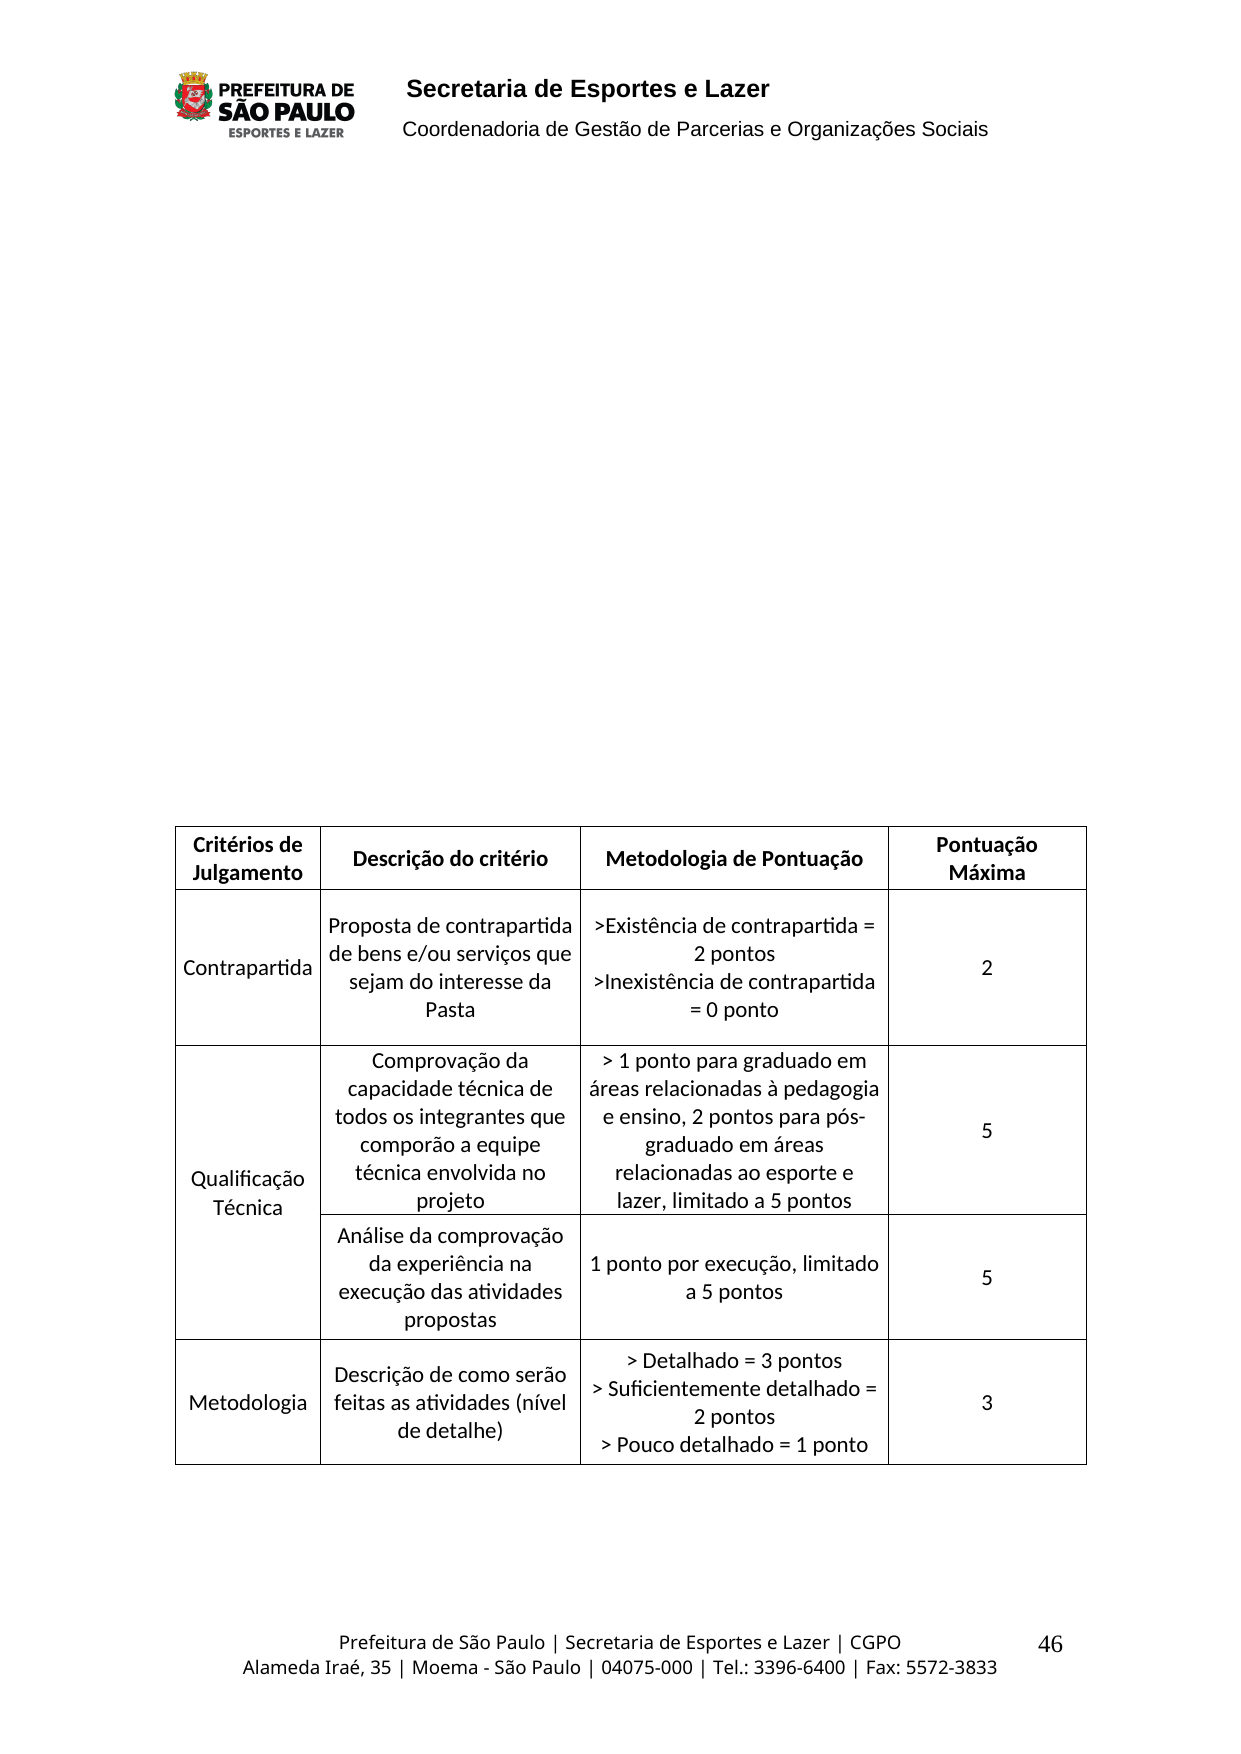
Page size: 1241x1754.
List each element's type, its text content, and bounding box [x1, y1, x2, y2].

table_cell Metodologia [176, 1340, 320, 1464]
table_cell > Detalhado = 3 pontos > Suficientemente detalhado = 2 pontos > Pouco detalhado = 1 ponto [581, 1340, 888, 1464]
table_cell > 1 ponto para graduado em áreas relacionadas à pedagogia e ensino, 2 pontos para pós-graduado em áreas relacionadas ao esporte e lazer, limitado a 5 pontos [581, 1046, 888, 1214]
picture [141, 52, 380, 162]
table_cell 2 [889, 890, 1086, 1045]
table_cell 1 ponto por execução, limitado a 5 pontos [581, 1215, 888, 1339]
table_cell Proposta de contrapartida de bens e/ou serviços que sejam do interesse da Pasta [321, 890, 580, 1045]
table_cell Qualificação Técnica [176, 1046, 320, 1339]
table_header Pontuação Máxima [889, 827, 1086, 889]
table_cell Descrição de como serão feitas as atividades (nível de detalhe) [321, 1340, 580, 1464]
table_header Critérios de Julgamento [176, 827, 320, 889]
table_header Descrição do critério [321, 827, 580, 889]
table_header Metodologia de Pontuação [581, 827, 888, 889]
table_cell 5 [889, 1046, 1086, 1214]
table_cell Comprovação da capacidade técnica de todos os integrantes que comporão a equipe técnica envolvida no projeto [321, 1046, 580, 1214]
table_cell Contrapartida [176, 890, 320, 1045]
table_cell >Existência de contrapartida = 2 pontos >Inexistência de contrapartida = 0 ponto [581, 890, 888, 1045]
table_cell 3 [889, 1340, 1086, 1464]
table_cell Análise da comprovação da experiência na execução das atividades propostas [321, 1215, 580, 1339]
table_cell 5 [889, 1215, 1086, 1339]
